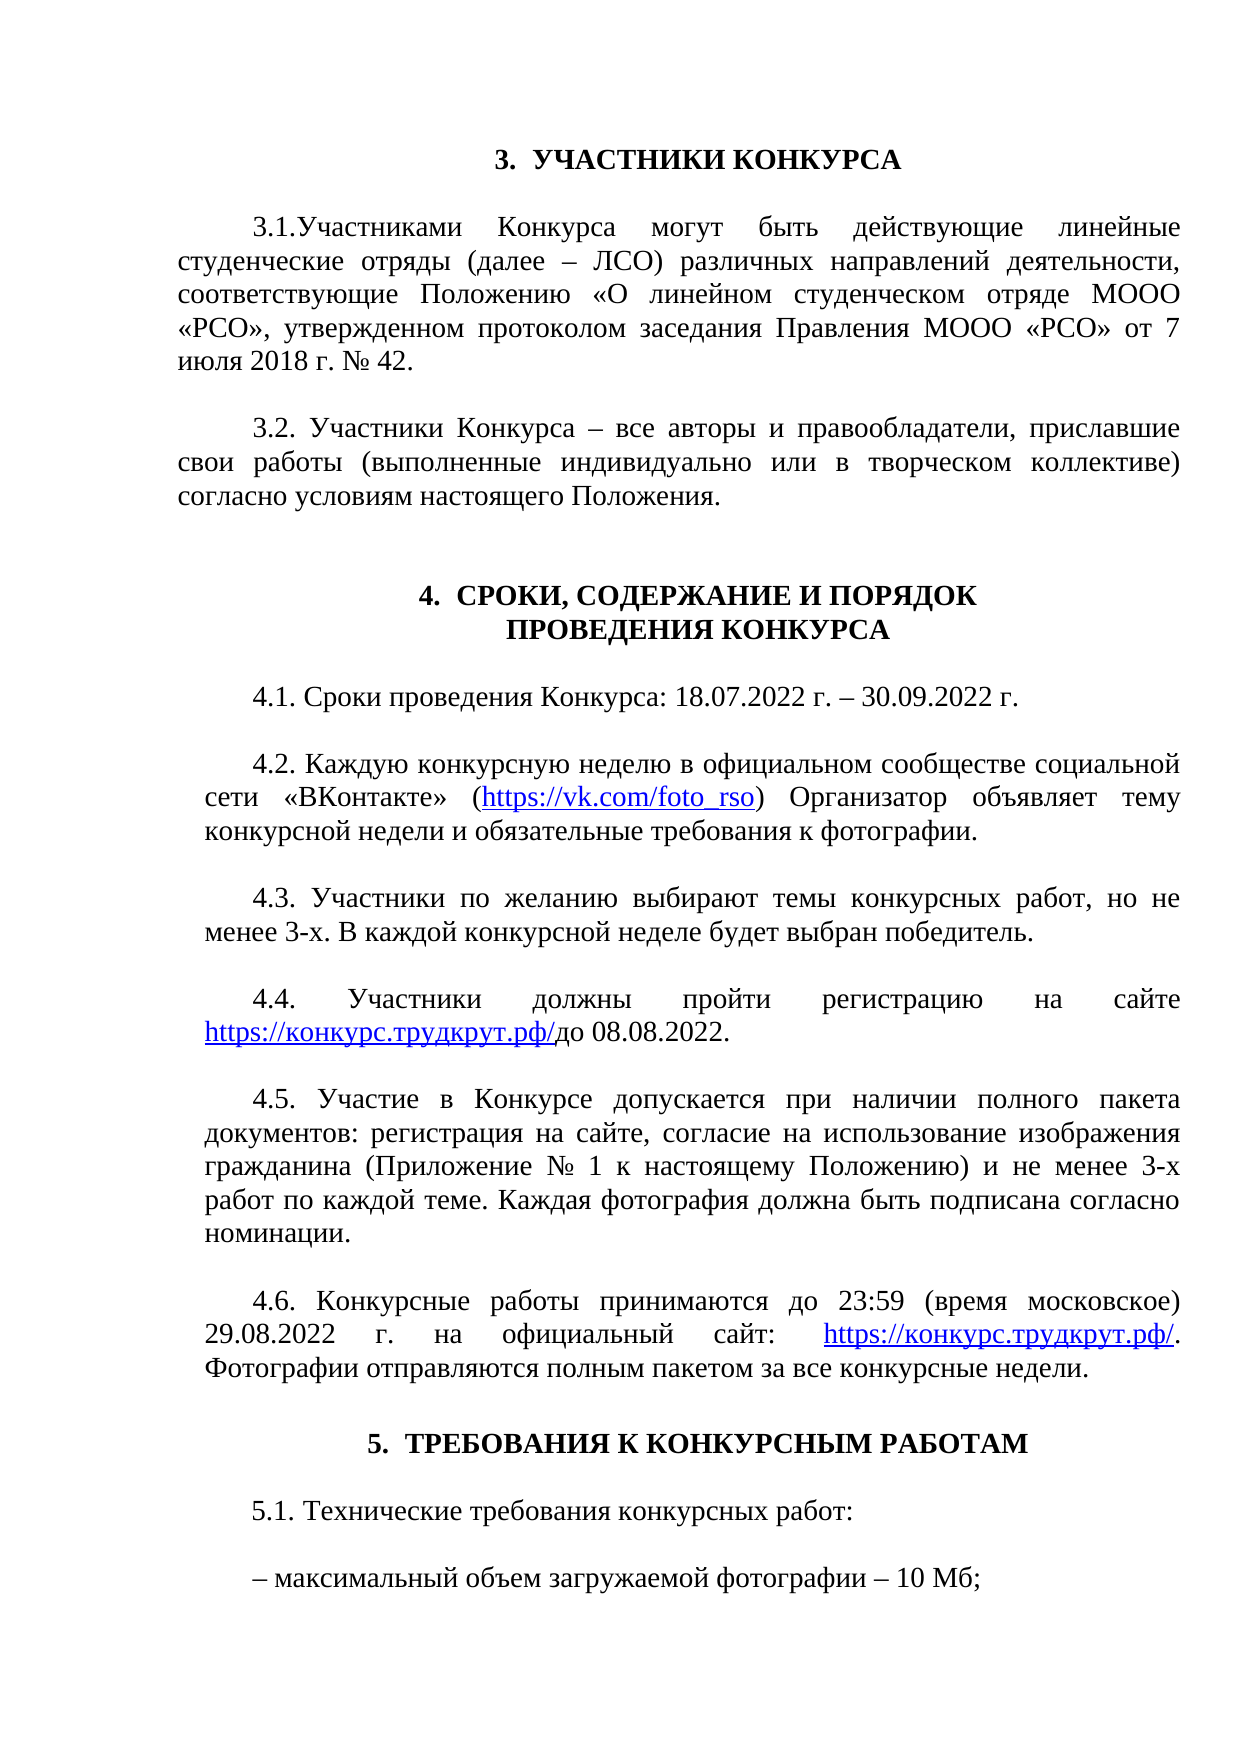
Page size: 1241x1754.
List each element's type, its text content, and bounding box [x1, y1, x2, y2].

text – максимальный объем загружаемой фотографии – 10 Мб; [204, 1561, 1181, 1594]
list СРОКИ, СОДЕРЖАНИЕ И ПОРЯДОК [215, 578, 1181, 612]
text ПРОВЕДЕНИЯ КОНКУРСА [215, 612, 1181, 645]
text 4.5. Участие в Конкурсе допускается при наличии полного пакета документов: регистрация на сайте, согласие на использование изображения гражданина (Приложение № 1 к настоящему Положению) и не менее 3-х работ по каждой теме. Каждая фотография должна быть подписана согласно номинации. [204, 1081, 1181, 1249]
list УЧАСТНИКИ КОНКУРСА [215, 142, 1181, 176]
list Технические требования конкурсных работ: [251, 1493, 1181, 1527]
text 4.4. Участники должны пройти регистрацию на сайте https://конкурс.трудкрут.рф/до 08.08.2022. [204, 981, 1181, 1048]
text 3.1.Участниками Конкурса могут быть действующие линейные студенческие отряды (далее – ЛСО) различных направлений деятельности, соответствующие Положению «О линейном студенческом отряде МООО «РСО», утвержденном протоколом заседания Правления МООО «РСО» от 7 июля 2018 г. № 42. [177, 209, 1181, 377]
text 4.1. Сроки проведения Конкурса: 18.07.2022 г. – 30.09.2022 г. [204, 679, 1181, 712]
text 3.2. Участники Конкурса – все авторы и правообладатели, приславшие свои работы (выполненные индивидуально или в творческом коллективе) согласно условиям настоящего Положения. [177, 411, 1181, 511]
text 4.2. Каждую конкурсную неделю в официальном сообществе социальной сети «ВКонтакте» (https://vk.com/foto_rso) Организатор объявляет тему конкурсной недели и обязательные требования к фотографии. [204, 746, 1181, 847]
text 4.6. Конкурсные работы принимаются до 23:59 (время московское) 29.08.2022 г. на официальный сайт: https://конкурс.трудкрут.рф/. Фотографии отправляются полным пакетом за все конкурсные недели. [204, 1283, 1181, 1383]
text 4.3. Участники по желанию выбирают темы конкурсных работ, но не менее 3-х. В каждой конкурсной неделе будет выбран победитель. [204, 880, 1181, 947]
list ТРЕБОВАНИЯ К КОНКУРСНЫМ РАБОТАМ [215, 1426, 1181, 1460]
